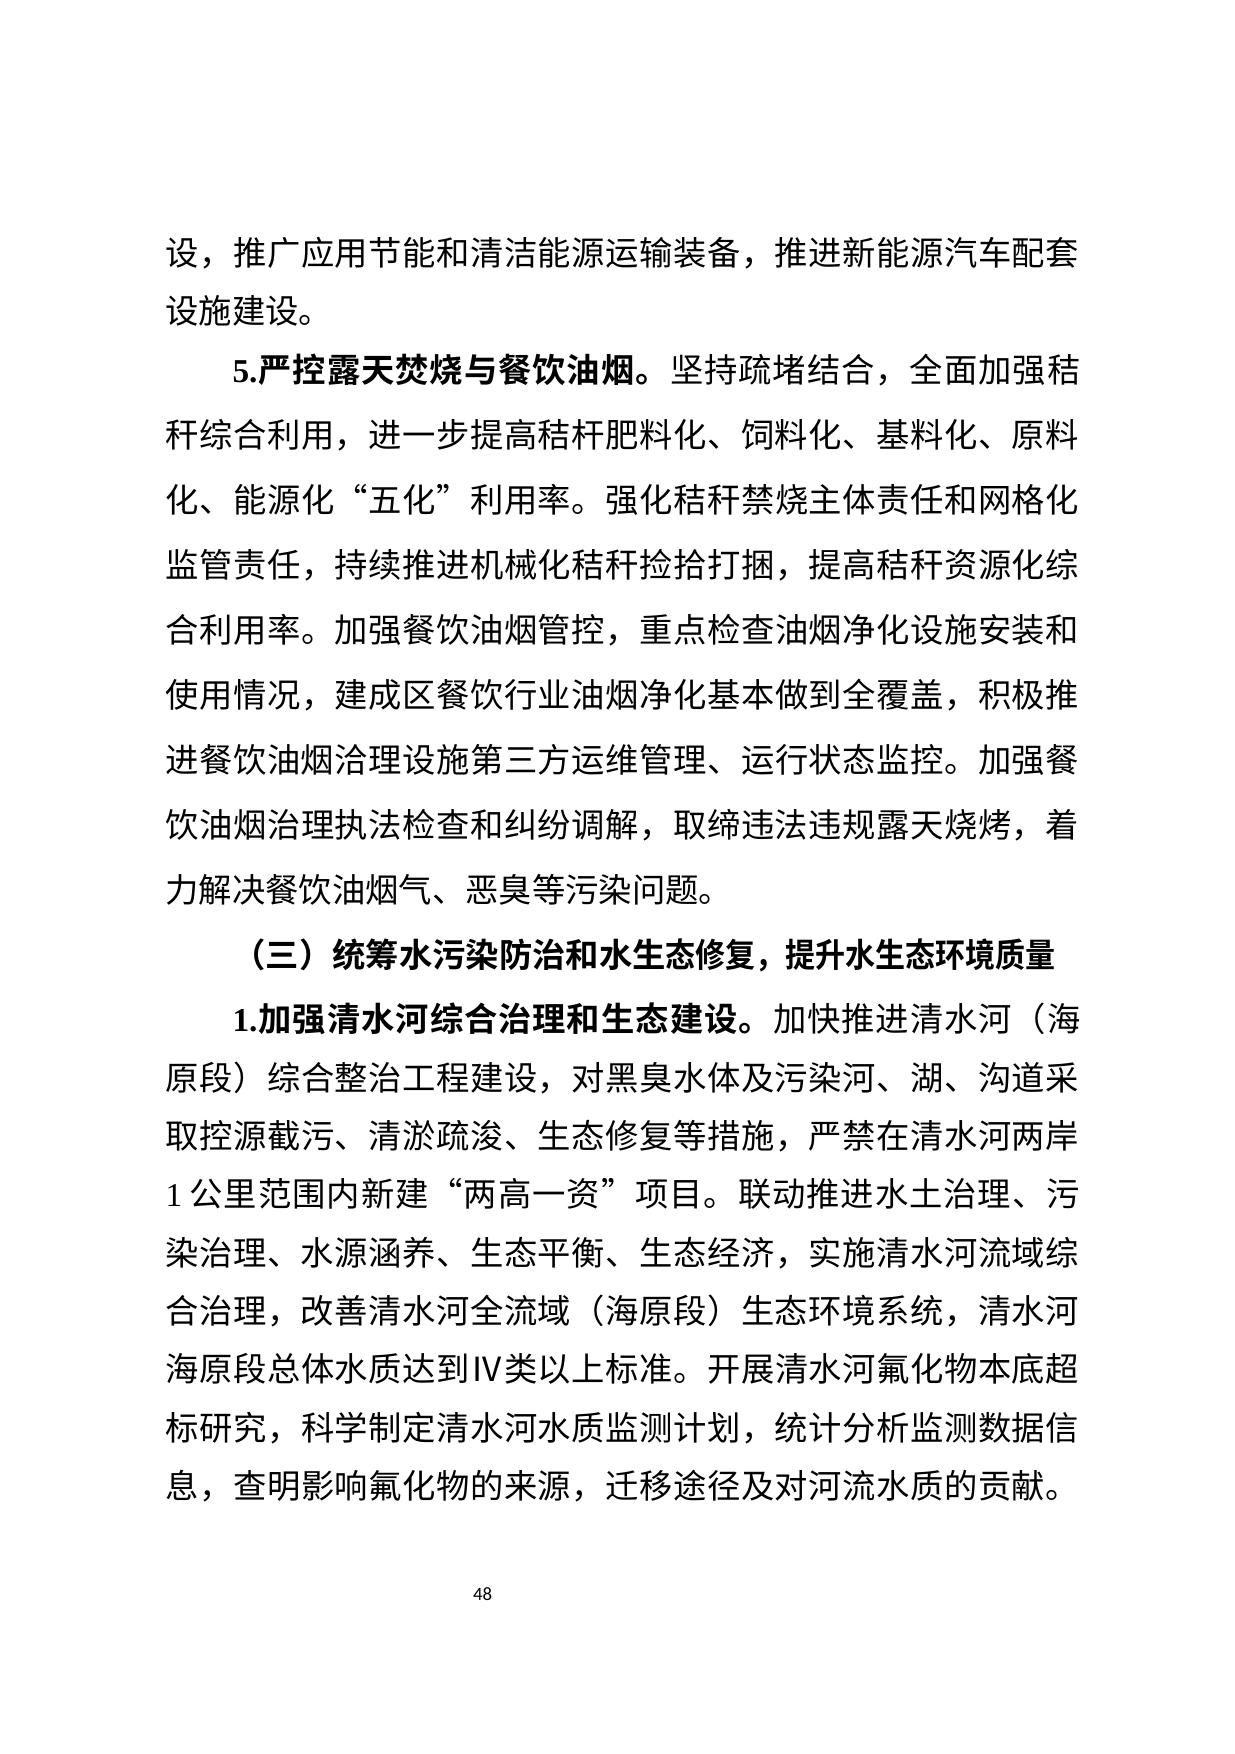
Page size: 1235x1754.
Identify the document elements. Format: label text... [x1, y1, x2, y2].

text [165, 218, 1081, 335]
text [165, 985, 1081, 1510]
subtitle （三）统筹水污染防治和水生态修复，提升水生态环境质量 [165, 920, 1081, 985]
text 5.严控露天焚烧与餐饮油烟。坚持疏堵结合，全面加强秸秆综合利用，进一步提高秸杆肥料化、饲料化、基料化、原料化、能源化“五化”利用率。强化秸秆禁烧主体责任和网格化监管责任，持续推进机械化秸秆捡拾打捆，提高秸秆资源化综合利用率。加强餐饮油烟管控，重点检查油烟净化设施安装和使用情况，建成区餐饮行业油烟净化基本做到全覆盖，积极推进餐饮油烟洽理设施第三方运维管理、运行状态监控。加强餐饮油烟治理执法检查和纠纷调解，取缔违法违规露天烧烤，着力解决餐饮油烟气、恶臭等污染问题。 [165, 335, 1081, 920]
